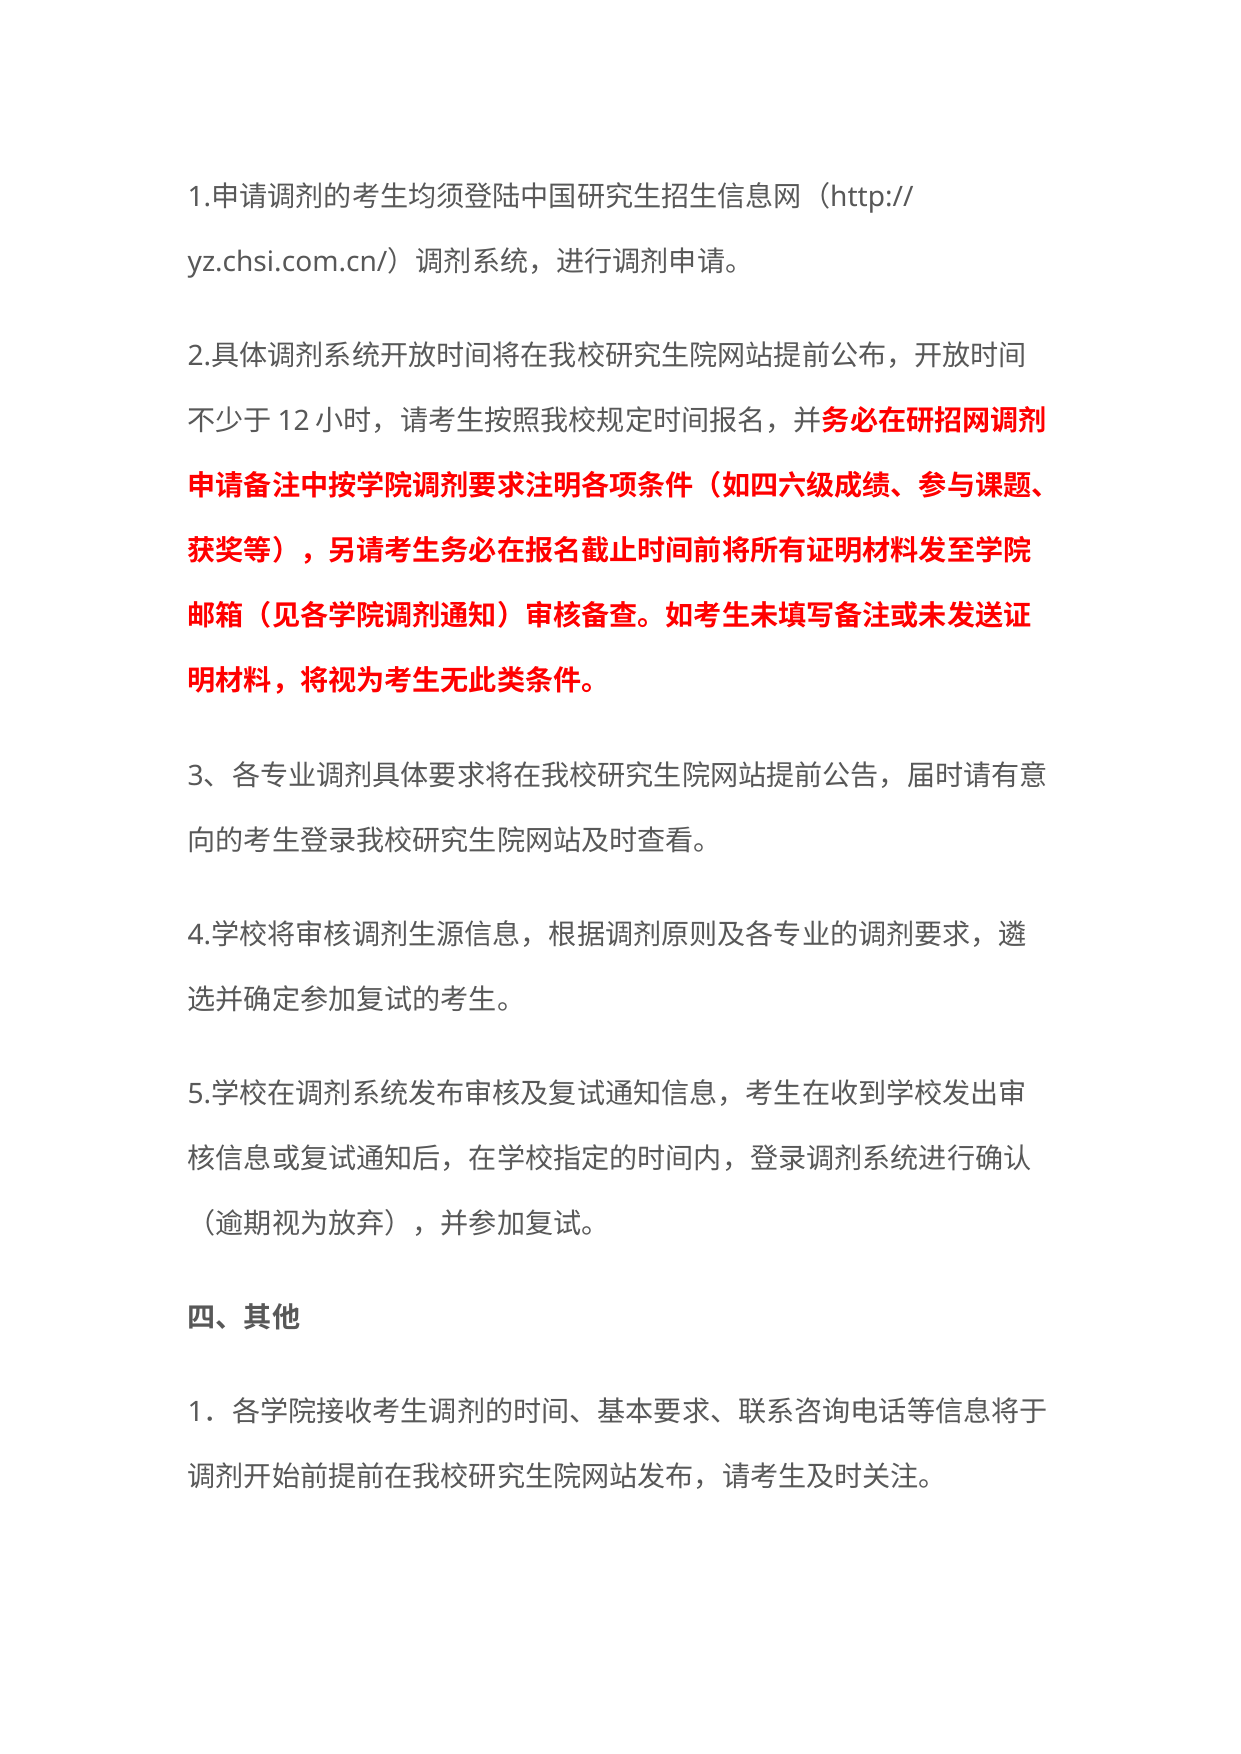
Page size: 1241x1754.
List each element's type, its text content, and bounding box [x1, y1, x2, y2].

text 2.具体调剂系统开放时间将在我校研究生院网站提前公布，开放时间不少于12小时，请考生按照我校规定时间报名，并务必在研招网调剂申请备注中按学院调剂要求注明各项条件（如四六级成绩、参与课题、获奖等），另请考生务必在报名截止时间前将所有证明材料发至学院邮箱（见各学院调剂通知）审核备查。如考生未填写备注或未发送证明材料，将视为考生无此类条件。 [187, 321, 1053, 711]
text 四、其他 [187, 1283, 1053, 1348]
text 5.学校在调剂系统发布审核及复试通知信息，考生在收到学校发出审核信息或复试通知后，在学校指定的时间内，登录调剂系统进行确认（逾期视为放弃），并参加复试。 [187, 1059, 1053, 1254]
text 3、各专业调剂具体要求将在我校研究生院网站提前公告，届时请有意向的考生登录我校研究生院网站及时查看。 [187, 740, 1053, 870]
text 1．各学院接收考生调剂的时间、基本要求、联系咨询电话等信息将于调剂开始前提前在我校研究生院网站发布，请考生及时关注。 [187, 1377, 1053, 1507]
text 1.申请调剂的考生均须登陆中国研究生招生信息网（http://yz.chsi.com.cn/）调剂系统，进行调剂申请。 [187, 162, 1053, 292]
text 4.学校将审核调剂生源信息，根据调剂原则及各专业的调剂要求，遴选并确定参加复试的考生。 [187, 899, 1053, 1029]
